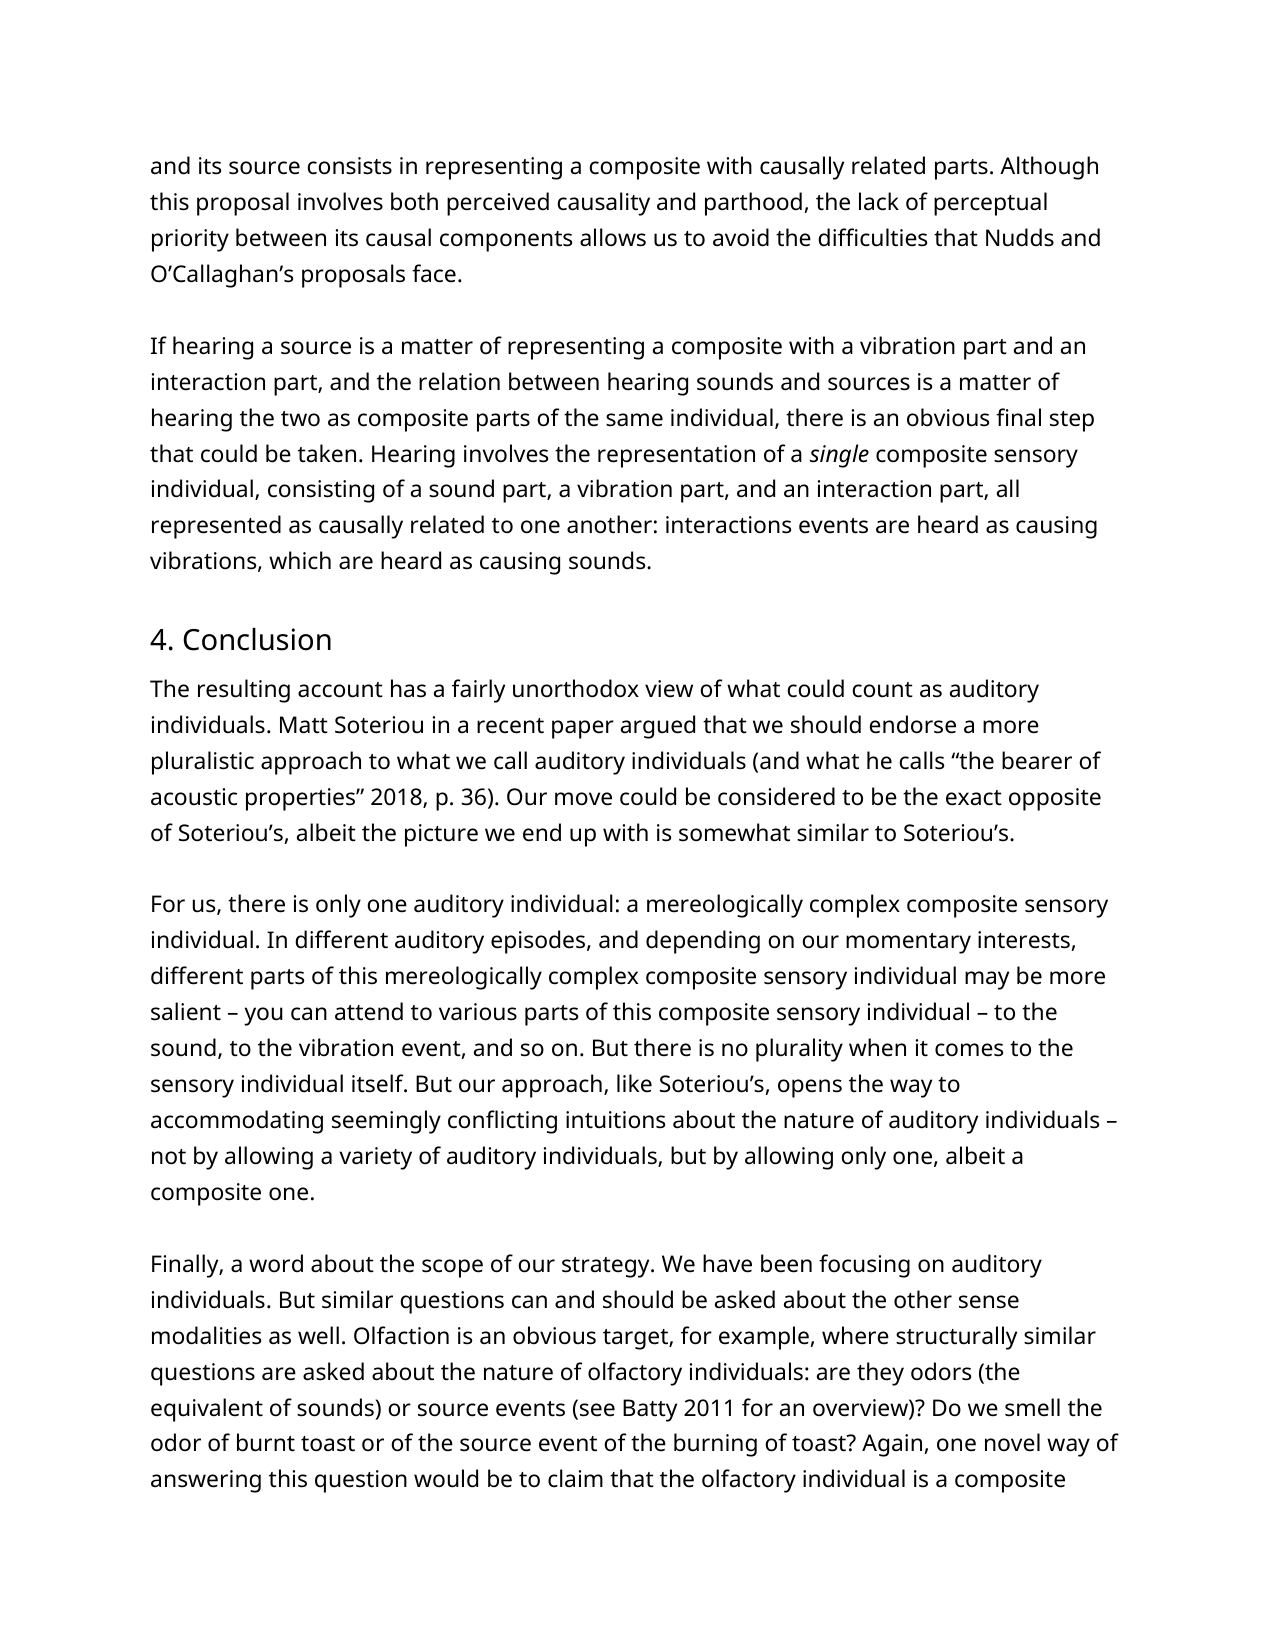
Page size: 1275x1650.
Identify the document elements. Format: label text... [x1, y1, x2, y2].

text If hearing a source is a matter of representing a composite with a vibration part and an interaction part, and the relation between hearing sounds and sources is a matter of hearing the two as composite parts of the same individual, there is an obvious final step that could be taken. Hearing involves the representation of a single composite sensory individual, consisting of a sound part, a vibration part, and an interaction part, all represented as causally related to one another: interactions events are heard as causing vibrations, which are heard as causing sounds. [150, 330, 1125, 577]
text The resulting account has a fairly unorthodox view of what could count as auditory individuals. Matt Soteriou in a recent paper argued that we should endorse a more pluralistic approach to what we call auditory individuals (and what he calls “the bearer of acoustic properties” 2018, p. 36). Our move could be considered to be the exact opposite of Soteriou’s, albeit the picture we end up with is somewhat similar to Soteriou’s. [150, 673, 1125, 848]
subtitle 4. Conclusion [150, 619, 1125, 658]
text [150, 1248, 1125, 1494]
text For us, there is only one auditory individual: a mereologically complex composite sensory individual. In different auditory episodes, and depending on our momentary interests, different parts of this mereologically complex composite sensory individual may be more salient – you can attend to various parts of this composite sensory individual – to the sound, to the vibration event, and so on. But there is no plurality when it comes to the sensory individual itself. But our approach, like Soteriou’s, opens the way to accommodating seemingly conflicting intuitions about the nature of auditory individuals – not by allowing a variety of auditory individuals, but by allowing only one, albeit a composite one. [150, 888, 1125, 1207]
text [150, 150, 1125, 289]
